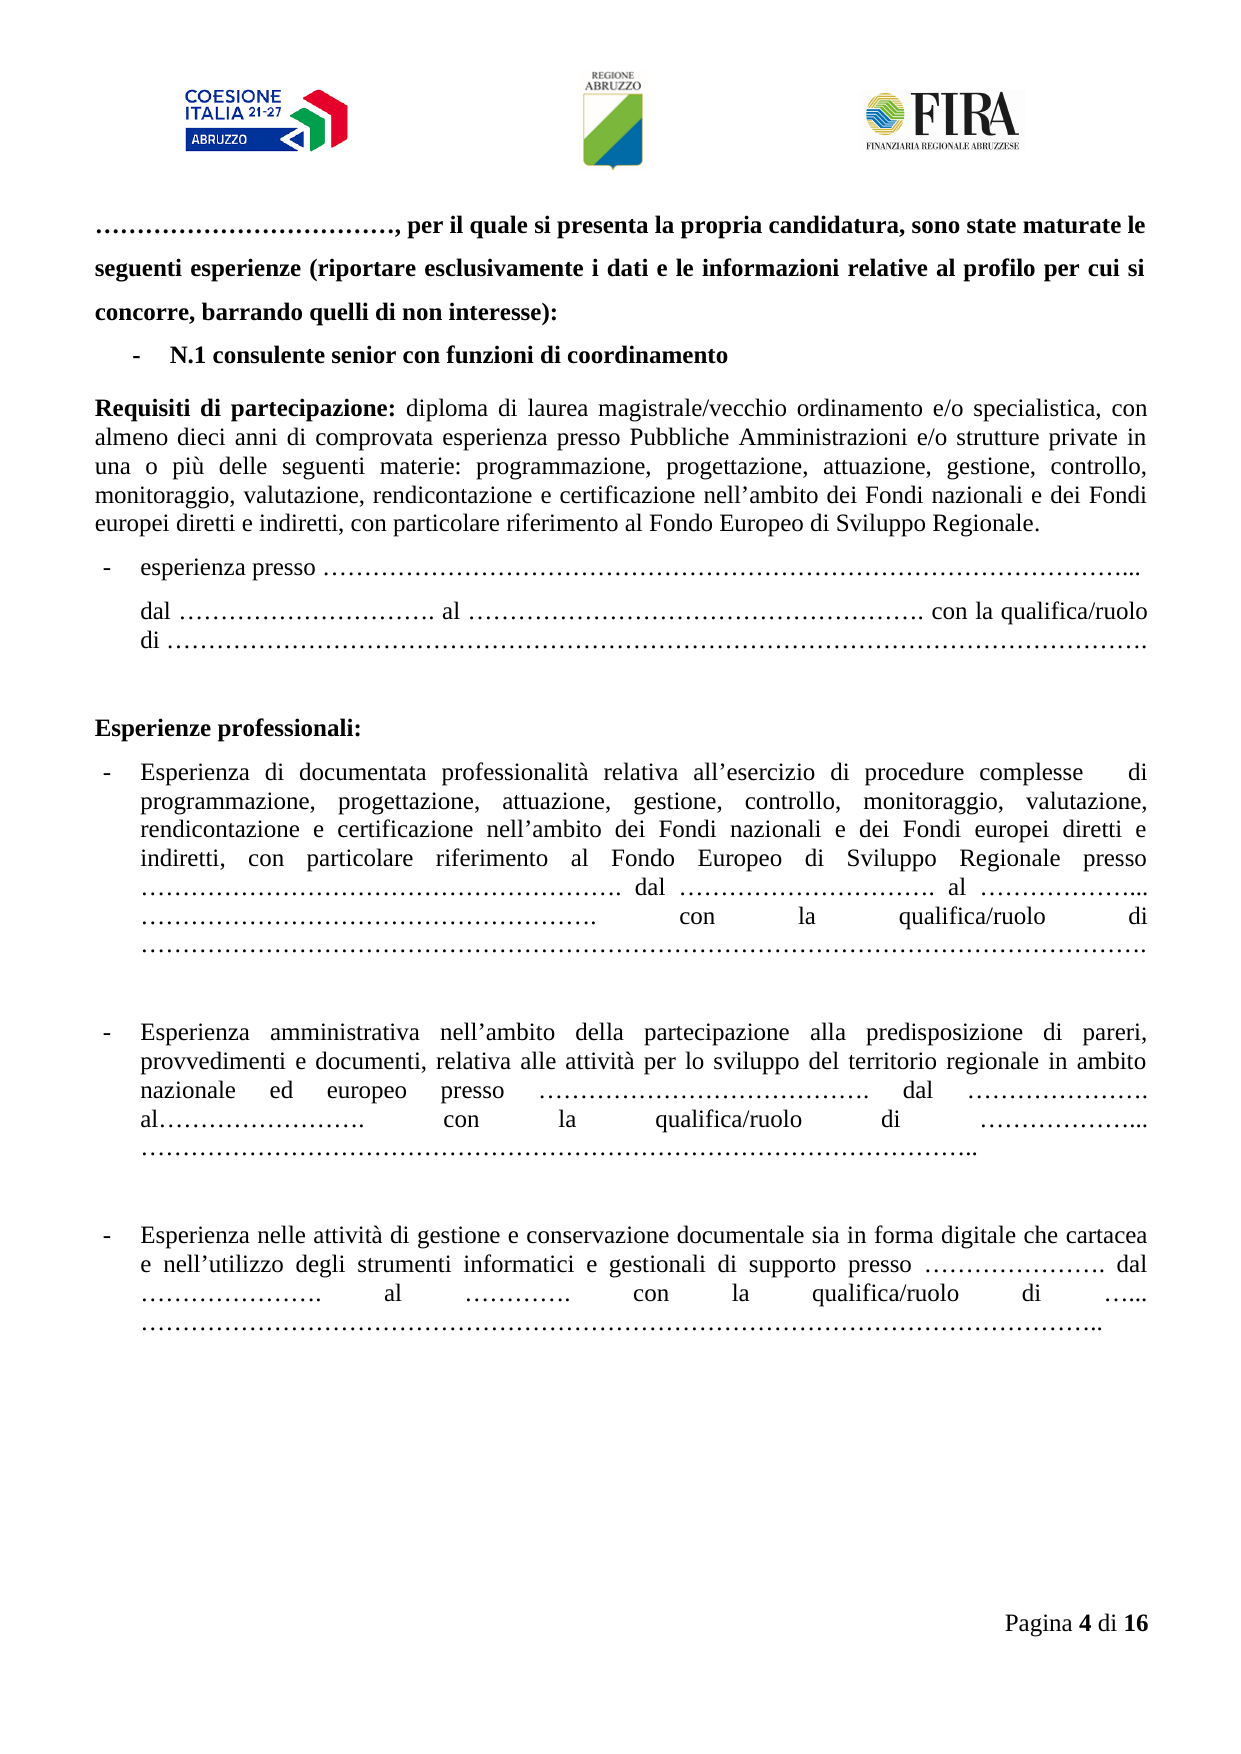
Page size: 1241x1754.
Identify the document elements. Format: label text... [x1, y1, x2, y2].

picture [154, 59, 379, 182]
list Esperienza amministrativa nell’ambito della partecipazione alla predisposizione di pareri, provvedimenti e documenti, relativa alle attività per lo sviluppo del territorio regionale in ambito nazionale ed europeo presso …………………………………. dal …………………. al……………………. con la qualifica/ruolo di ………………...……………………………………………………………………………………….. [103, 1017, 1148, 1161]
list Esperienza di documentata professionalità relativa all’esercizio di procedure complesse di programmazione, progettazione, attuazione, gestione, controllo, monitoraggio, valutazione, rendicontazione e certificazione nell’ambito dei Fondi nazionali e dei Fondi europei diretti e indiretti, con particolare riferimento al Fondo Europeo di Sviluppo Regionale presso …………………………………………………. dal …………………………. al ………………...………………………………………………. con la qualifica/ruolo di …………………………………………………………………………………………………………. [103, 757, 1148, 958]
picture [577, 70, 649, 171]
picture [859, 90, 1026, 151]
list esperienza presso ……………………………………………………………………………………... [103, 552, 1148, 581]
list Esperienza nelle attività di gestione e conservazione documentale sia in forma digitale che cartacea e nell’utilizzo degli strumenti informatici e gestionali di supporto presso …………………. dal …………………. al …………. con la qualifica/ruolo di …...…………………………………………………………………………………………………….. [103, 1220, 1148, 1335]
text Esperienze professionali: [94, 713, 1148, 742]
text Requisiti di partecipazione: diploma di laurea magistrale/vecchio ordinamento e/o specialistica, con almeno dieci anni di comprovata esperienza presso Pubbliche Amministrazioni e/o strutture private in una o più delle seguenti materie: programmazione, progettazione, attuazione, gestione, controllo, monitoraggio, valutazione, rendicontazione e certificazione nell’ambito dei Fondi nazionali e dei Fondi europei diretti e indiretti, con particolare riferimento al Fondo Europeo di Sviluppo Regionale. [94, 393, 1148, 537]
text dal …………………………. al ………………………………………………. con la qualifica/ruolo di ………………………………………………………………………………………………………. [140, 596, 1148, 654]
list N.1 consulente senior con funzioni di coordinamento [132, 340, 1148, 368]
